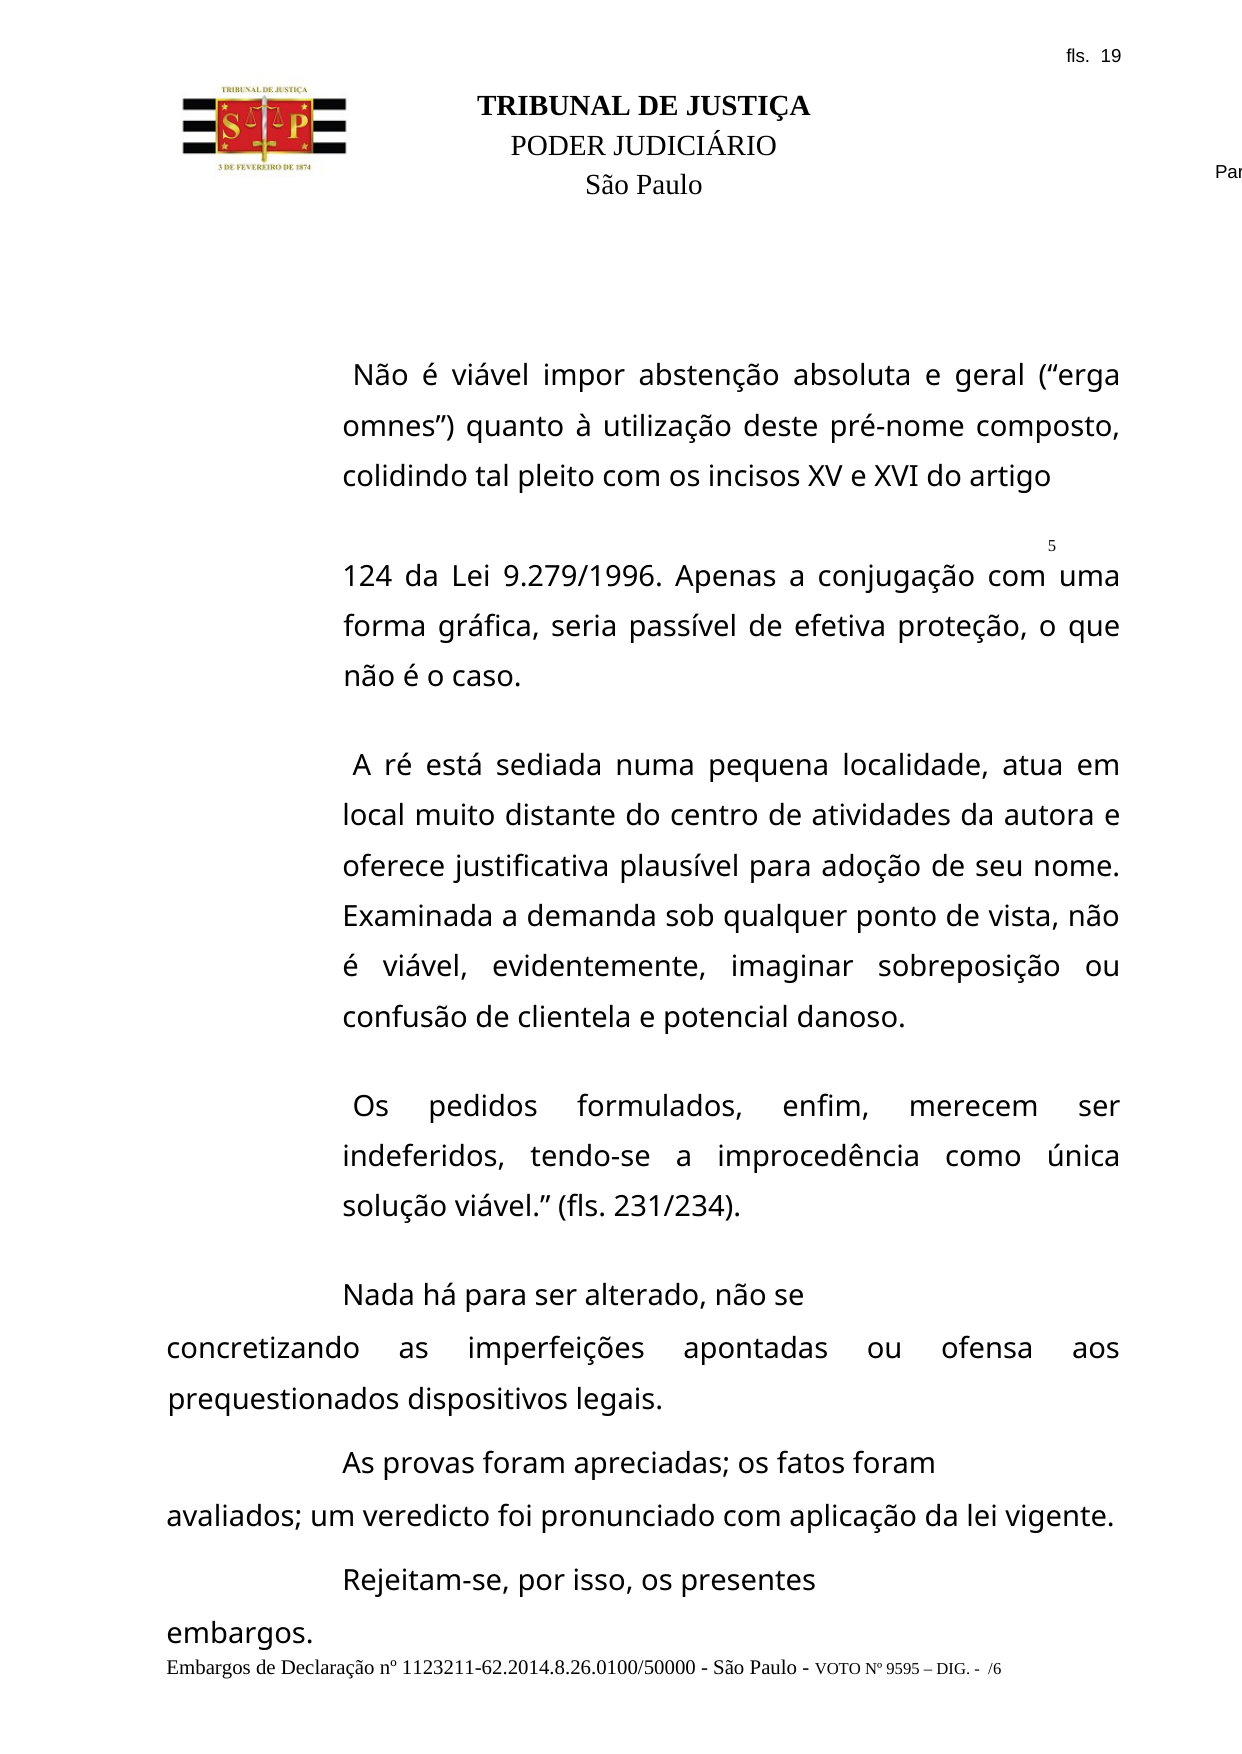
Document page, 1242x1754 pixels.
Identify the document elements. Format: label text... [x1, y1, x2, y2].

text Os pedidos formulados, enfim, merecem ser indeferidos, tendo-se a improcedência como única solução viável.” (fls. 231/234). [342, 1085, 1121, 1225]
text embargos. [166, 1612, 1121, 1652]
text avaliados; um veredicto foi pronunciado com aplicação da lei vigente. [166, 1495, 1121, 1535]
text A ré está sediada numa pequena localidade, atua em local muito distante do centro de atividades da autora e oferece justificativa plausível para adoção de seu nome. Examinada a demanda sob qualquer ponto de vista, não é viável, evidentemente, imaginar sobreposição ou confusão de clientela e potencial danoso. [342, 744, 1121, 1036]
text 5 [166, 536, 1056, 555]
picture [171, 75, 358, 182]
text Nada há para ser alterado, não se [342, 1274, 1121, 1314]
text concretizando as imperfeições apontadas ou ofensa aos prequestionados dispositivos legais. [166, 1328, 1121, 1418]
text Rejeitam-se, por isso, os presentes [342, 1559, 1121, 1599]
text As provas foram apreciadas; os fatos foram [342, 1442, 1121, 1482]
text Não é viável impor abstenção absoluta e geral (“erga omnes”) quanto à utilização deste pré-nome composto, colidindo tal pleito com os incisos XV e XVI do artigo [342, 354, 1121, 495]
text 124 da Lei 9.279/1996. Apenas a conjugação com uma forma gráfica, seria passível de efetiva proteção, o que não é o caso. [342, 555, 1121, 695]
